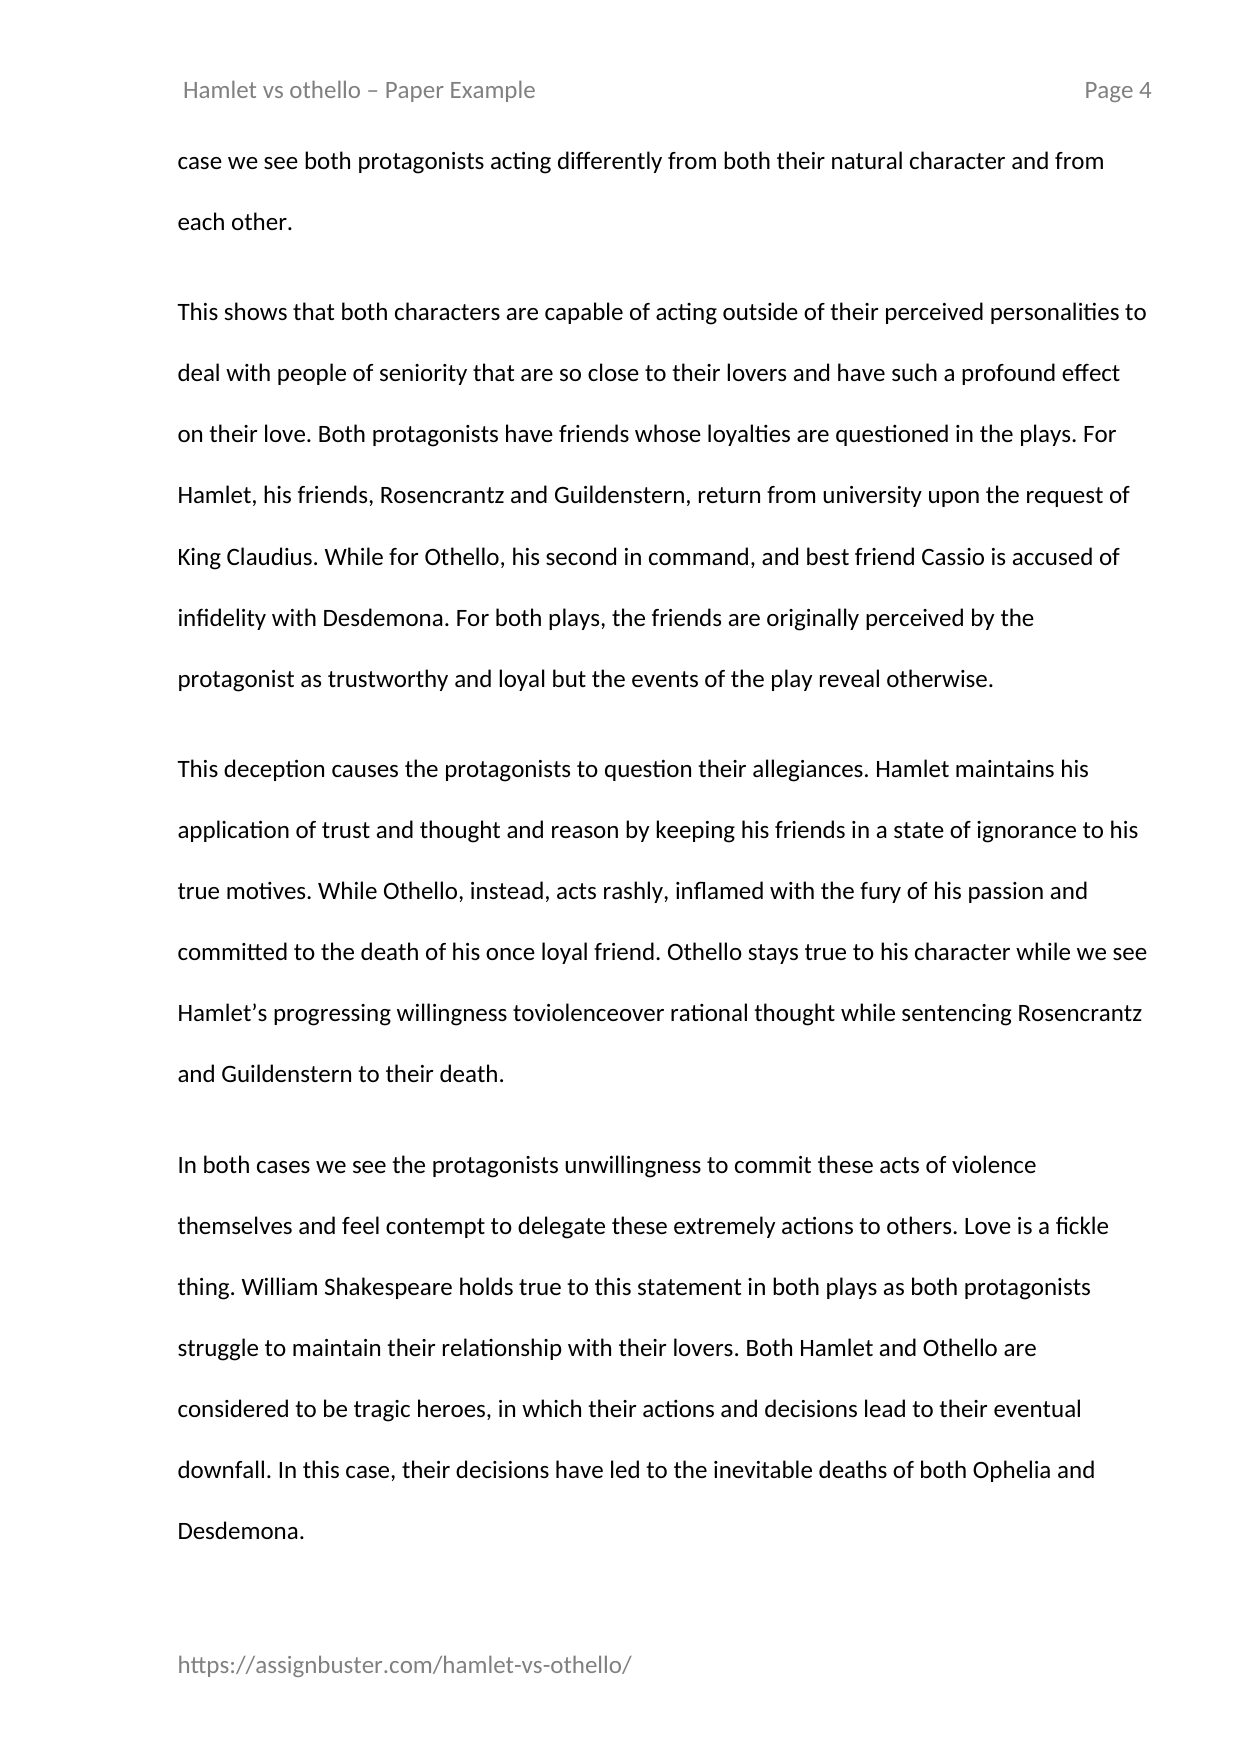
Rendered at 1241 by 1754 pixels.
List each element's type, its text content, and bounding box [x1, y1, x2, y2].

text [177, 145, 1152, 237]
text This deception causes the protagonists to question their allegiances. Hamlet maintains his application of trust and thought and reason by keeping his friends in a state of ignorance to his true motives. While Othello, instead, acts rashly, inflamed with the fury of his passion and committed to the death of his once loyal friend. Othello stays true to his character while we see Hamlet’s progressing willingness toviolenceover rational thought while sentencing Rosencrantz and Guildenstern to their death. [177, 753, 1152, 1089]
text This shows that both characters are capable of acting outside of their perceived personalities to deal with people of seniority that are so close to their lovers and have such a profound effect on their love. Both protagonists have friends whose loyalties are questioned in the plays. For Hamlet, his friends, Rosencrantz and Guildenstern, return from university upon the request of King Claudius. While for Othello, his second in command, and best friend Cassio is accused of infidelity with Desdemona. For both plays, the friends are originally perceived by the protagonist as trustworthy and loyal but the events of the play reveal otherwise. [177, 297, 1152, 693]
text In both cases we see the protagonists unwillingness to commit these acts of violence themselves and feel contempt to delegate these extremely actions to others. Love is a fickle thing. William Shakespeare holds true to this statement in both plays as both protagonists struggle to maintain their relationship with their lovers. Both Hamlet and Othello are considered to be tragic heroes, in which their actions and decisions lead to their eventual downfall. In this case, their decisions have led to the inevitable deaths of both Ophelia and Desdemona. [177, 1149, 1152, 1546]
